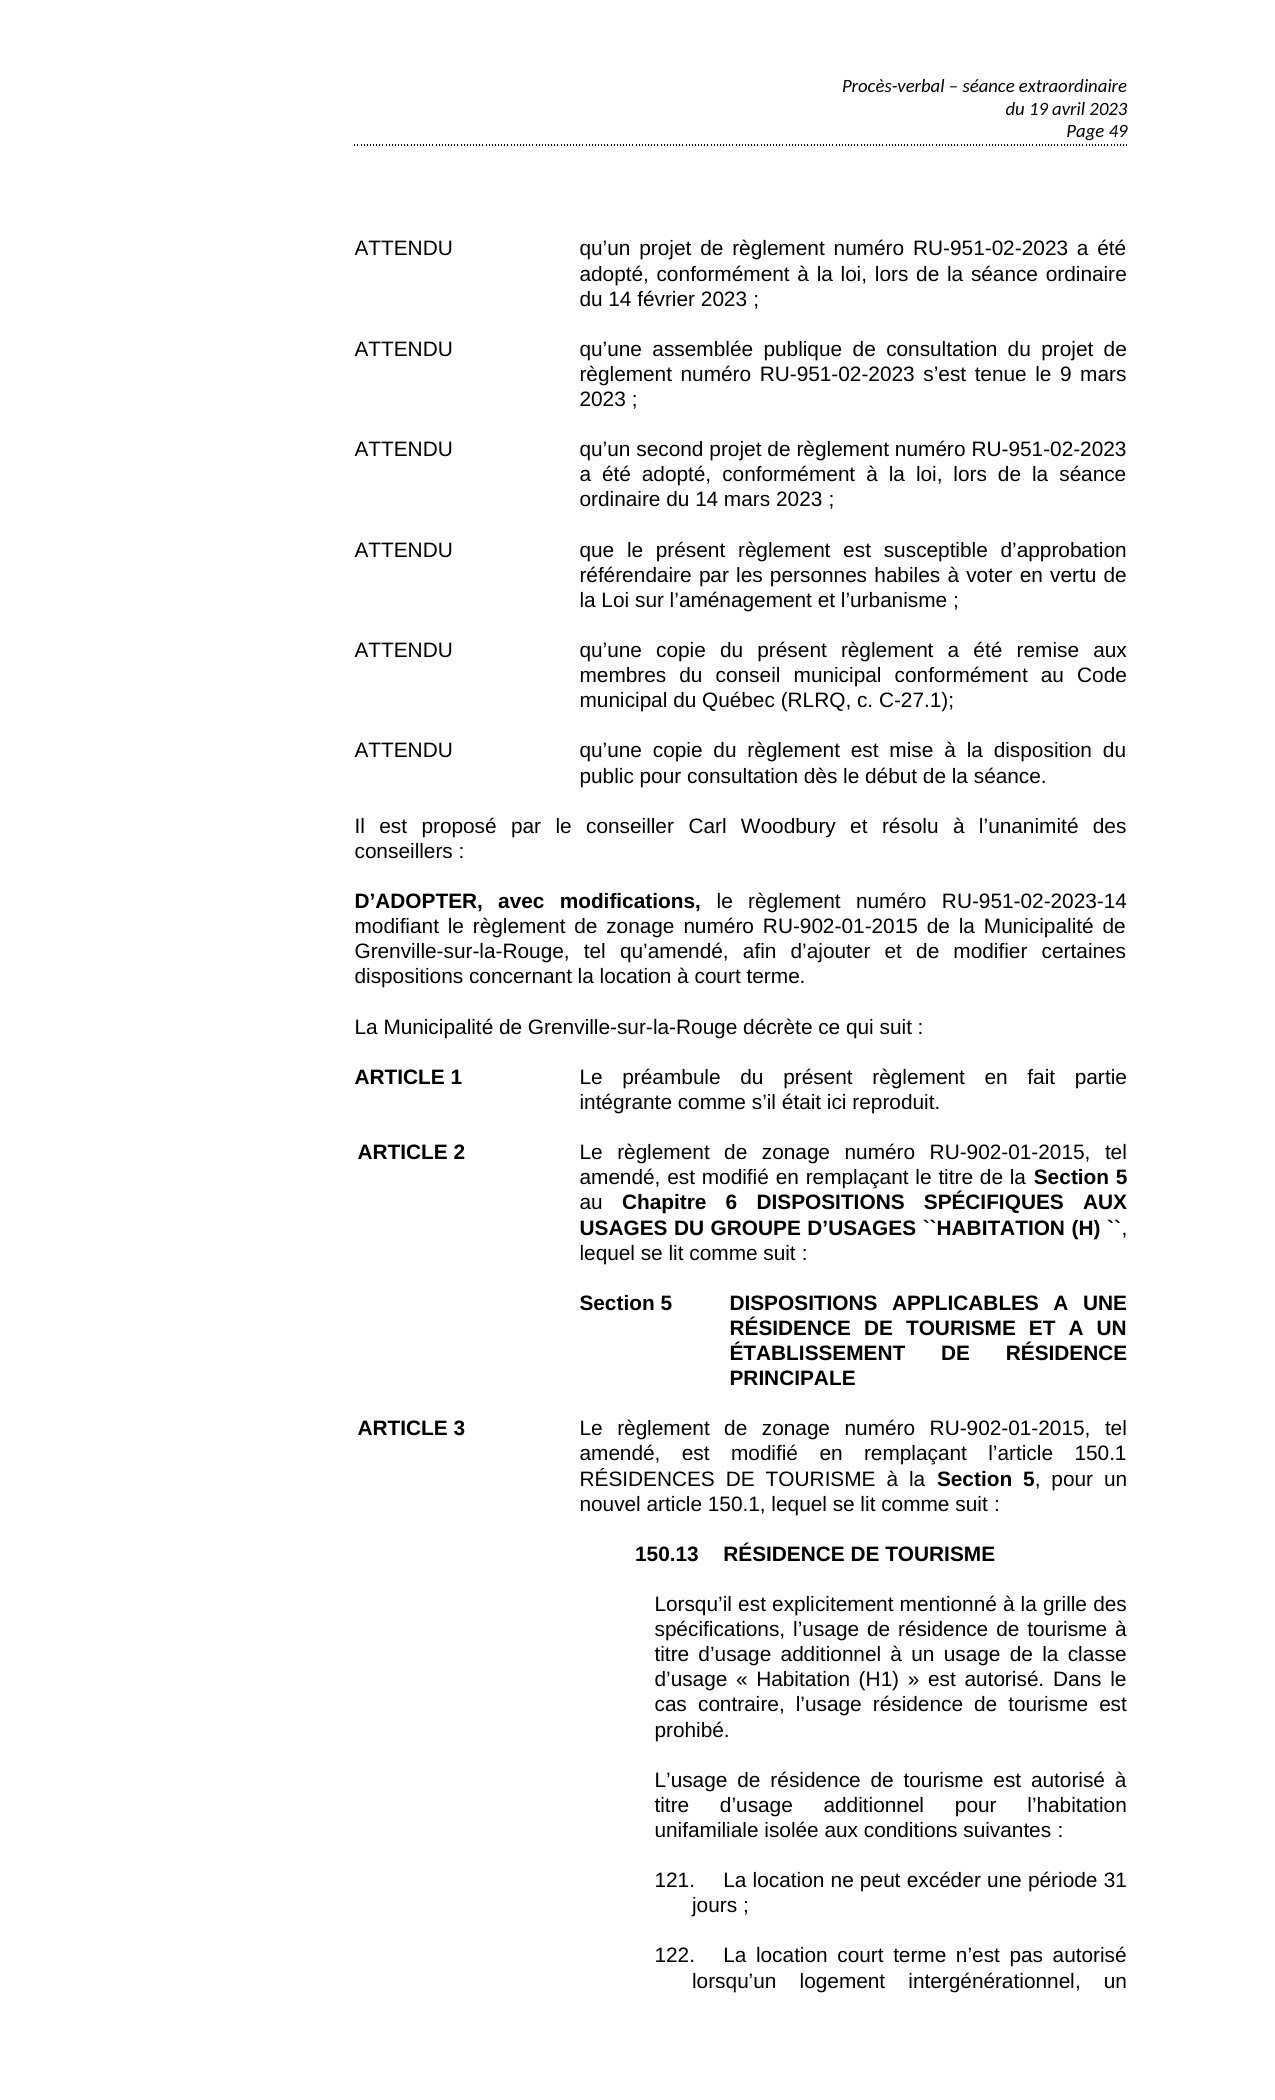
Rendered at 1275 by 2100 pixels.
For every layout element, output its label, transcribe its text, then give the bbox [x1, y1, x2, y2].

text Section 5 DISPOSITIONS APPLICABLES A UNE RÉSIDENCE DE TOURISME ET A UN ÉTABLISSEMENT DE RÉSIDENCE PRINCIPALE [579, 1291, 1127, 1390]
text ATTENDU qu’une assemblée publique de consultation du projet de règlement numéro RU-951-02-2023 s’est tenue le 9 mars 2023 ; [354, 337, 1127, 411]
list RÉSIDENCE DE TOURISME [635, 1542, 1127, 1566]
text ARTICLE 1 Le préambule du présent règlement en fait partie intégrante comme s’il était ici reproduit. [354, 1065, 1127, 1114]
text ARTICLE 3 Le règlement de zonage numéro RU-902-01-2015, tel amendé, est modifié en remplaçant l’article 150.1 RÉSIDENCES DE TOURISME à la Section 5, pour un nouvel article 150.1, lequel se lit comme suit : [357, 1416, 1127, 1515]
text La Municipalité de Grenville-sur-la-Rouge décrète ce qui suit : [354, 1014, 1127, 1038]
text ATTENDU qu’une copie du règlement est mise à la disposition du public pour consultation dès le début de la séance. [354, 738, 1127, 787]
list La location ne peut excéder une période 31 jours ; [654, 1868, 1127, 1917]
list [654, 1943, 1127, 1992]
text ATTENDU qu’une copie du présent règlement a été remise aux membres du conseil municipal conformément au Code municipal du Québec (RLRQ, c. C-27.1); [354, 638, 1127, 712]
text L’usage de résidence de tourisme est autorisé à titre d’usage additionnel pour l’habitation unifamiliale isolée aux conditions suivantes : [654, 1768, 1127, 1842]
text ATTENDU qu’un projet de règlement numéro RU-951-02-2023 a été adopté, conformément à la loi, lors de la séance ordinaire du 14 février 2023 ; [354, 236, 1127, 310]
text D’ADOPTER, avec modifications, le règlement numéro RU-951-02-2023-14 modifiant le règlement de zonage numéro RU-902-01-2015 de la Municipalité de Grenville-sur-la-Rouge, tel qu’amendé, afin d’ajouter et de modifier certaines dispositions concernant la location à court terme. [354, 889, 1127, 988]
text Lorsqu’il est explicitement mentionné à la grille des spécifications, l’usage de résidence de tourisme à titre d’usage additionnel à un usage de la classe d’usage « Habitation (H1) » est autorisé. Dans le cas contraire, l’usage résidence de tourisme est prohibé. [654, 1592, 1127, 1741]
text ATTENDU qu’un second projet de règlement numéro RU-951-02-2023 a été adopté, conformément à la loi, lors de la séance ordinaire du 14 mars 2023 ; [354, 437, 1127, 511]
text Il est proposé par le conseiller Carl Woodbury et résolu à l’unanimité des conseillers : [354, 814, 1127, 863]
text ARTICLE 2 Le règlement de zonage numéro RU-902-01-2015, tel amendé, est modifié en remplaçant le titre de la Section 5 au Chapitre 6 DISPOSITIONS SPÉCIFIQUES AUX USAGES DU GROUPE D’USAGES ``HABITATION (H) ``, lequel se lit comme suit : [357, 1140, 1127, 1264]
text ATTENDU que le présent règlement est susceptible d’approbation référendaire par les personnes habiles à voter en vertu de la Loi sur l’aménagement et l’urbanisme ; [354, 537, 1127, 612]
